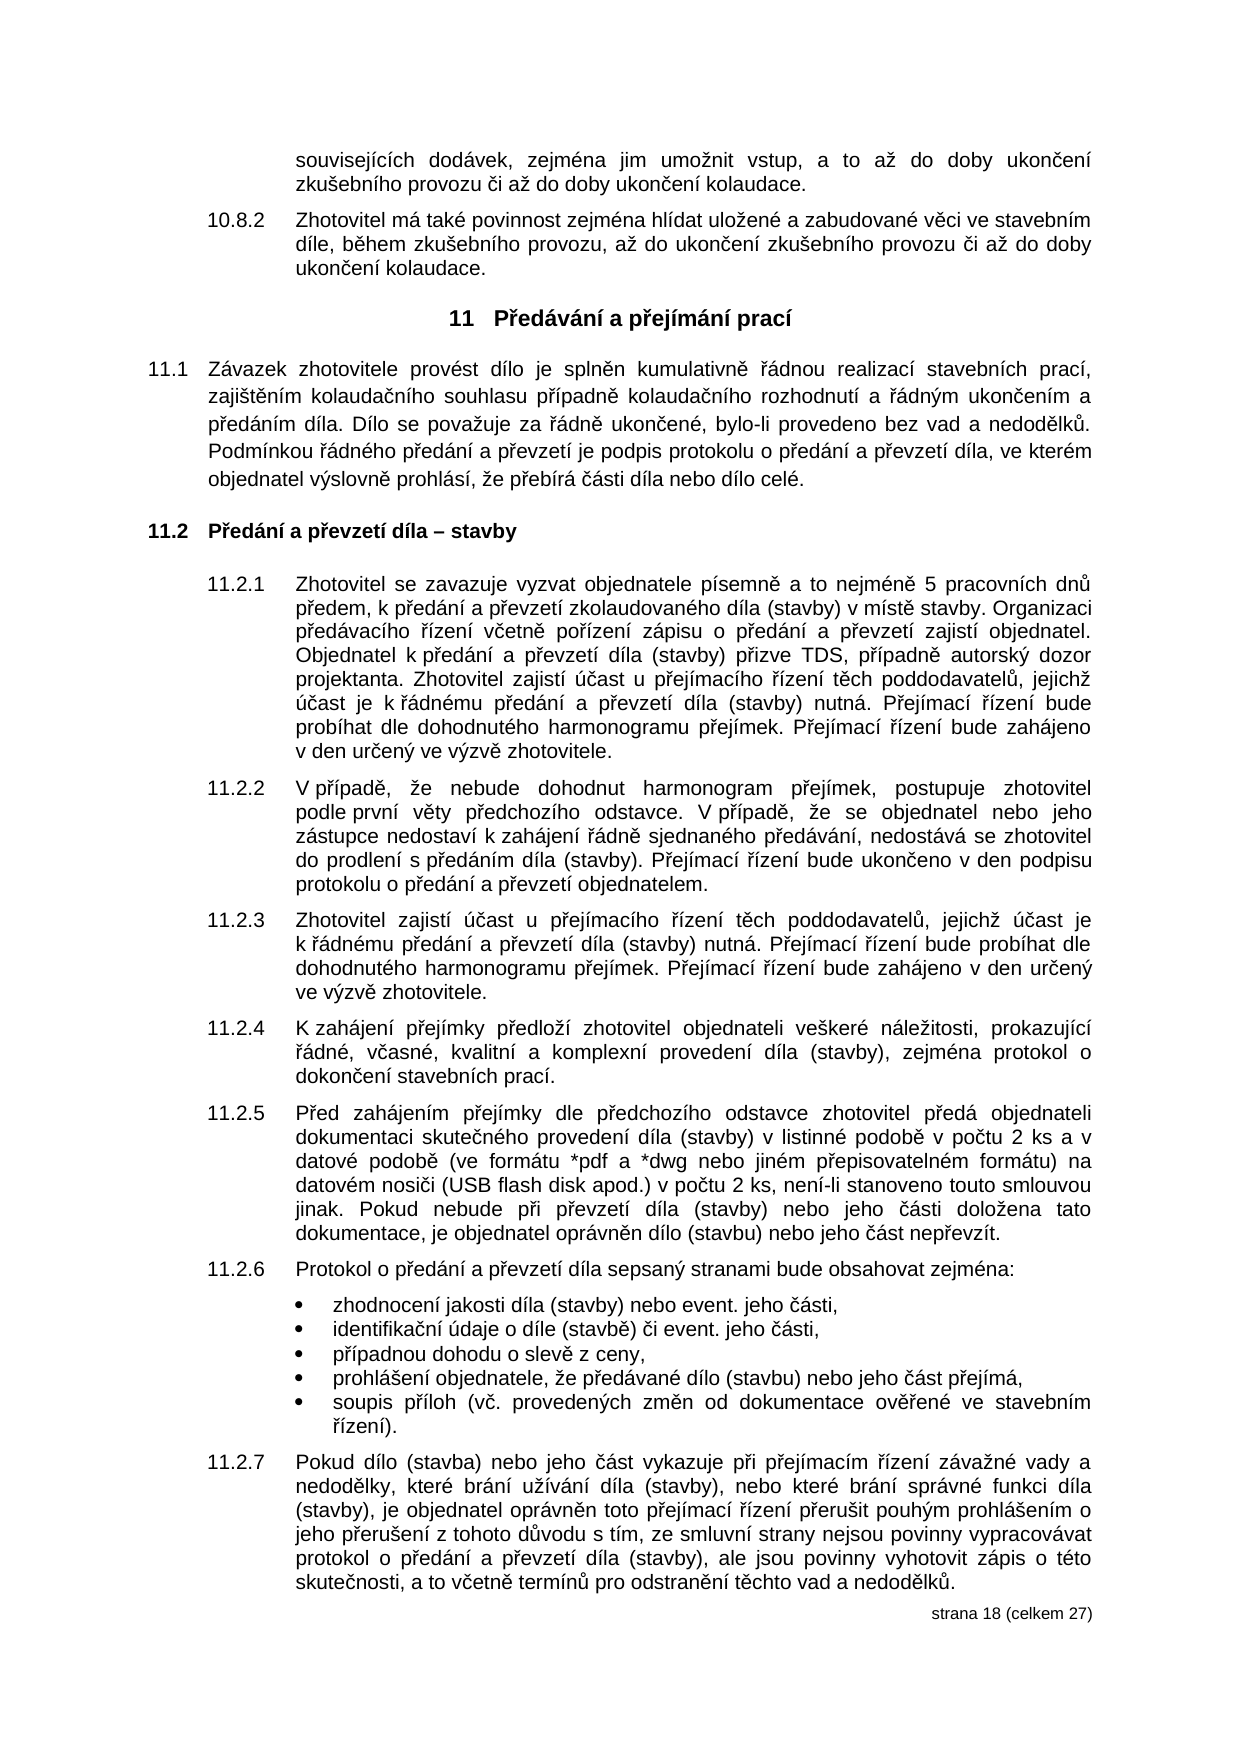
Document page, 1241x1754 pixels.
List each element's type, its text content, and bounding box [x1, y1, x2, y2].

list identifikační údaje o díle (stavbě) či event. jeho části, [295, 1317, 1092, 1341]
subtitle Zhotovitel se zavazuje vyzvat objednatele písemně a to nejméně 5 pracovních dnů předem, k předání a převzetí zkolaudovaného díla (stavby) v místě stavby. Organizaci předávacího řízení včetně pořízení zápisu o předání a převzetí zajistí objednatel. Objednatel k předání a převzetí díla (stavby) přizve TDS, případně autorský dozor projektanta. Zhotovitel zajistí účast u přejímacího řízení těch poddodavatelů, jejichž účast je k řádnému předání a převzetí díla (stavby) nutná. Přejímací řízení bude probíhat dle dohodnutého harmonogramu přejímek. Přejímací řízení bude zahájeno v den určený ve výzvě zhotovitele. [207, 571, 1092, 763]
list případnou dohodu o slevě z ceny, [295, 1341, 1092, 1365]
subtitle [207, 148, 1092, 196]
list zhodnocení jakosti díla (stavby) nebo event. jeho části, [295, 1293, 1092, 1317]
subtitle K zahájení přejímky předloží zhotovitel objednateli veškeré náležitosti, prokazující řádné, včasné, kvalitní a komplexní provedení díla (stavby), zejména protokol o dokončení stavebních prací. [207, 1016, 1092, 1088]
subtitle Závazek zhotovitele provést dílo je splněn kumulativně řádnou realizací stavebních prací, zajištěním kolaudačního souhlasu případně kolaudačního rozhodnutí a řádným ukončením a předáním díla. Dílo se považuje za řádně ukončené, bylo-li provedeno bez vad a nedodělků. Podmínkou řádného předání a převzetí je podpis protokolu o předání a převzetí díla, ve kterém objednatel výslovně prohlásí, že přebírá části díla nebo dílo celé. [148, 356, 1092, 490]
list soupis příloh (vč. provedených změn od dokumentace ověřené ve stavebním řízení). [295, 1389, 1092, 1437]
subtitle Předání a převzetí díla – stavby [148, 519, 1092, 543]
subtitle Zhotovitel zajistí účast u přejímacího řízení těch poddodavatelů, jejichž účast je k řádnému předání a převzetí díla (stavby) nutná. Přejímací řízení bude probíhat dle dohodnutého harmonogramu přejímek. Přejímací řízení bude zahájeno v den určený ve výzvě zhotovitele. [207, 908, 1092, 1004]
subtitle Předávání a přejímání prací [148, 305, 1092, 331]
subtitle Pokud dílo (stavba) nebo jeho část vykazuje při přejímacím řízení závažné vady a nedodělky, které brání užívání díla (stavby), nebo které brání správné funkci díla (stavby), je objednatel oprávněn toto přejímací řízení přerušit pouhým prohlášením o jeho přerušení z tohoto důvodu s tím, ze smluvní strany nejsou povinny vypracovávat protokol o předání a převzetí díla (stavby), ale jsou povinny vyhotovit zápis o této skutečnosti, a to včetně termínů pro odstranění těchto vad a nedodělků. [207, 1450, 1092, 1594]
subtitle Zhotovitel má také povinnost zejména hlídat uložené a zabudované věci ve stavebním díle, během zkušebního provozu, až do ukončení zkušebního provozu či až do doby ukončení kolaudace. [207, 208, 1092, 280]
subtitle Protokol o předání a převzetí díla sepsaný stranami bude obsahovat zejména: [207, 1257, 1092, 1281]
subtitle V případě, že nebude dohodnut harmonogram přejímek, postupuje zhotovitel podle první věty předchozího odstavce. V případě, že se objednatel nebo jeho zástupce nedostaví k zahájení řádně sjednaného předávání, nedostává se zhotovitel do prodlení s předáním díla (stavby). Přejímací řízení bude ukončeno v den podpisu protokolu o předání a převzetí objednatelem. [207, 776, 1092, 895]
subtitle Před zahájením přejímky dle předchozího odstavce zhotovitel předá objednateli dokumentaci skutečného provedení díla (stavby) v listinné podobě v počtu 2 ks a v datové podobě (ve formátu *pdf a *dwg nebo jiném přepisovatelném formátu) na datovém nosiči (USB flash disk apod.) v počtu 2 ks, není-li stanoveno touto smlouvou jinak. Pokud nebude při převzetí díla (stavby) nebo jeho části doložena tato dokumentace, je objednatel oprávněn dílo (stavbu) nebo jeho část nepřevzít. [207, 1101, 1092, 1244]
list prohlášení objednatele, že předávané dílo (stavbu) nebo jeho část přejímá, [295, 1365, 1092, 1389]
